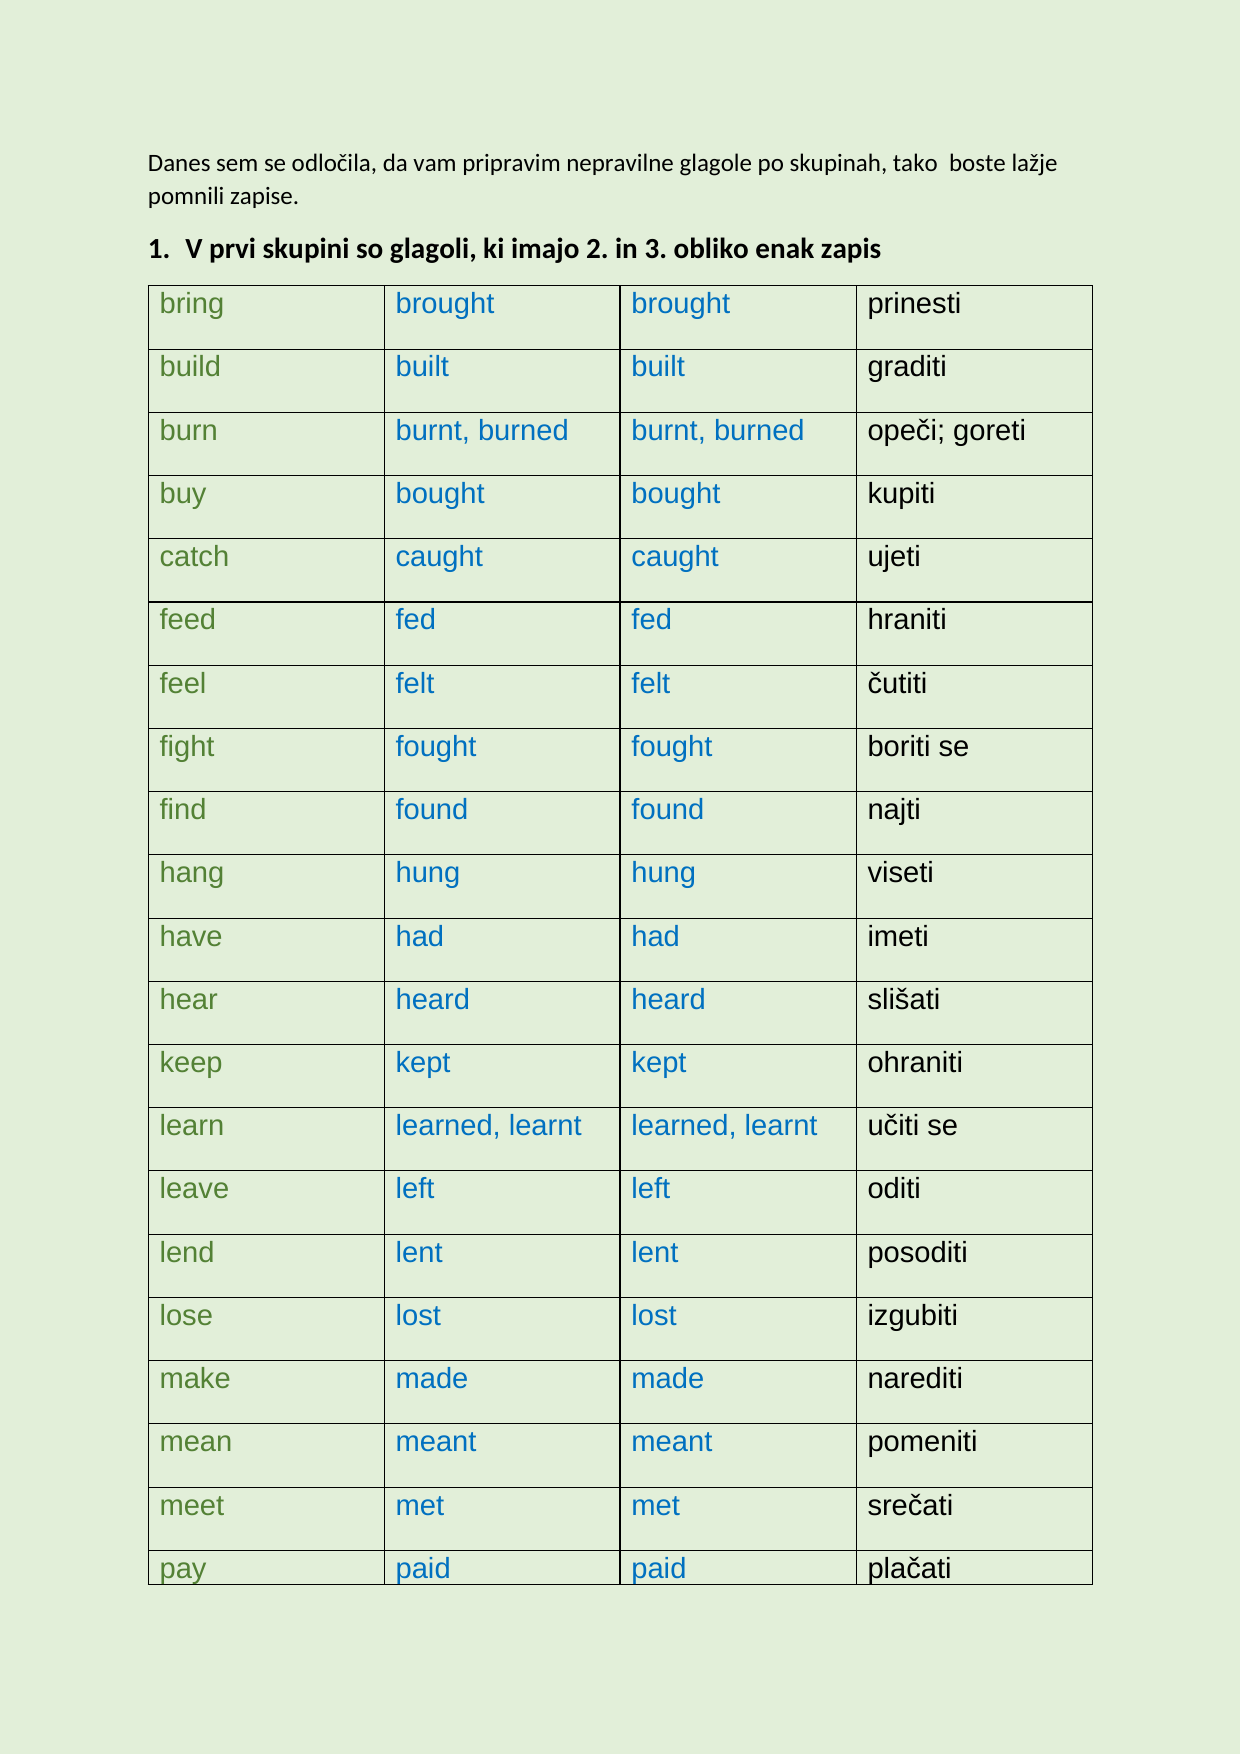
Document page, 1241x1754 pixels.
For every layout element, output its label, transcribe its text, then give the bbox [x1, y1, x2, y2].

table_cell fed [621, 603, 856, 664]
table_cell imeti [857, 919, 1092, 981]
table_cell built [621, 350, 856, 412]
table_cell hung [621, 855, 856, 917]
table_cell pomeniti [857, 1424, 1092, 1487]
table_cell hang [149, 855, 384, 917]
table_cell felt [621, 666, 856, 728]
table_cell boriti se [857, 729, 1092, 791]
table_cell viseti [857, 855, 1092, 917]
table_cell paid [385, 1551, 619, 1584]
table_cell built [385, 350, 619, 412]
table_cell learned, learnt [385, 1108, 619, 1170]
table_cell posoditi [857, 1235, 1092, 1297]
table_cell lent [385, 1235, 619, 1297]
table_cell heard [621, 982, 856, 1044]
table_cell meet [149, 1488, 384, 1550]
table_cell lose [149, 1298, 384, 1360]
table_cell had [385, 919, 619, 981]
table_cell burnt, burned [621, 413, 856, 475]
table_cell lent [621, 1235, 856, 1297]
table_cell lost [385, 1298, 619, 1360]
table_cell felt [385, 666, 619, 728]
table_cell burnt, burned [385, 413, 619, 475]
table_cell meant [621, 1424, 856, 1487]
table_cell bought [385, 476, 619, 538]
table_cell make [149, 1361, 384, 1423]
table_cell lost [621, 1298, 856, 1360]
table_cell left [385, 1171, 619, 1234]
table_cell mean [149, 1424, 384, 1487]
table_cell had [621, 919, 856, 981]
table_cell slišati [857, 982, 1092, 1044]
table_cell find [149, 792, 384, 854]
table_cell catch [149, 539, 384, 601]
table_cell lend [149, 1235, 384, 1297]
table_cell learn [149, 1108, 384, 1170]
table_cell keep [149, 1045, 384, 1107]
table_cell srečati [857, 1488, 1092, 1550]
table_cell učiti se [857, 1108, 1092, 1170]
table_cell najti [857, 792, 1092, 854]
table_cell paid [621, 1551, 856, 1584]
table_cell build [149, 350, 384, 412]
table_cell hraniti [857, 603, 1092, 664]
table_header bring [149, 286, 384, 348]
table_header brought [385, 286, 619, 348]
table_header brought [621, 286, 856, 348]
table_cell narediti [857, 1361, 1092, 1423]
table_cell oditi [857, 1171, 1092, 1234]
table_cell made [621, 1361, 856, 1423]
table_cell left [621, 1171, 856, 1234]
table_cell met [385, 1488, 619, 1550]
table_cell feel [149, 666, 384, 728]
table_cell fought [621, 729, 856, 791]
list V prvi skupini so glagoli, ki imajo 2. in 3. obliko enak zapis [148, 230, 1093, 266]
table_cell caught [385, 539, 619, 601]
table_cell meant [385, 1424, 619, 1487]
table_cell opeči; goreti [857, 413, 1092, 475]
table_cell found [385, 792, 619, 854]
table_cell plačati [857, 1551, 1092, 1584]
text Danes sem se odločila, da vam pripravim nepravilne glagole po skupinah, tako boste lažje pomnili zapise. [148, 148, 1093, 211]
table_cell bought [621, 476, 856, 538]
table_cell kept [621, 1045, 856, 1107]
table_cell fight [149, 729, 384, 791]
table_cell graditi [857, 350, 1092, 412]
table_cell ohraniti [857, 1045, 1092, 1107]
table_cell čutiti [857, 666, 1092, 728]
table_cell heard [385, 982, 619, 1044]
table_cell caught [621, 539, 856, 601]
table_cell kupiti [857, 476, 1092, 538]
table_cell found [621, 792, 856, 854]
table_cell ujeti [857, 539, 1092, 601]
table_cell met [621, 1488, 856, 1550]
table_cell burn [149, 413, 384, 475]
table_cell pay [149, 1551, 384, 1584]
table_cell buy [149, 476, 384, 538]
table_cell hear [149, 982, 384, 1044]
table_cell made [385, 1361, 619, 1423]
table_cell feed [149, 603, 384, 664]
table_cell have [149, 919, 384, 981]
table_cell fed [385, 603, 619, 664]
table_cell izgubiti [857, 1298, 1092, 1360]
table_cell hung [385, 855, 619, 917]
table_cell kept [385, 1045, 619, 1107]
table_cell fought [385, 729, 619, 791]
table_cell learned, learnt [621, 1108, 856, 1170]
table_cell leave [149, 1171, 384, 1234]
table_header prinesti [857, 286, 1092, 348]
